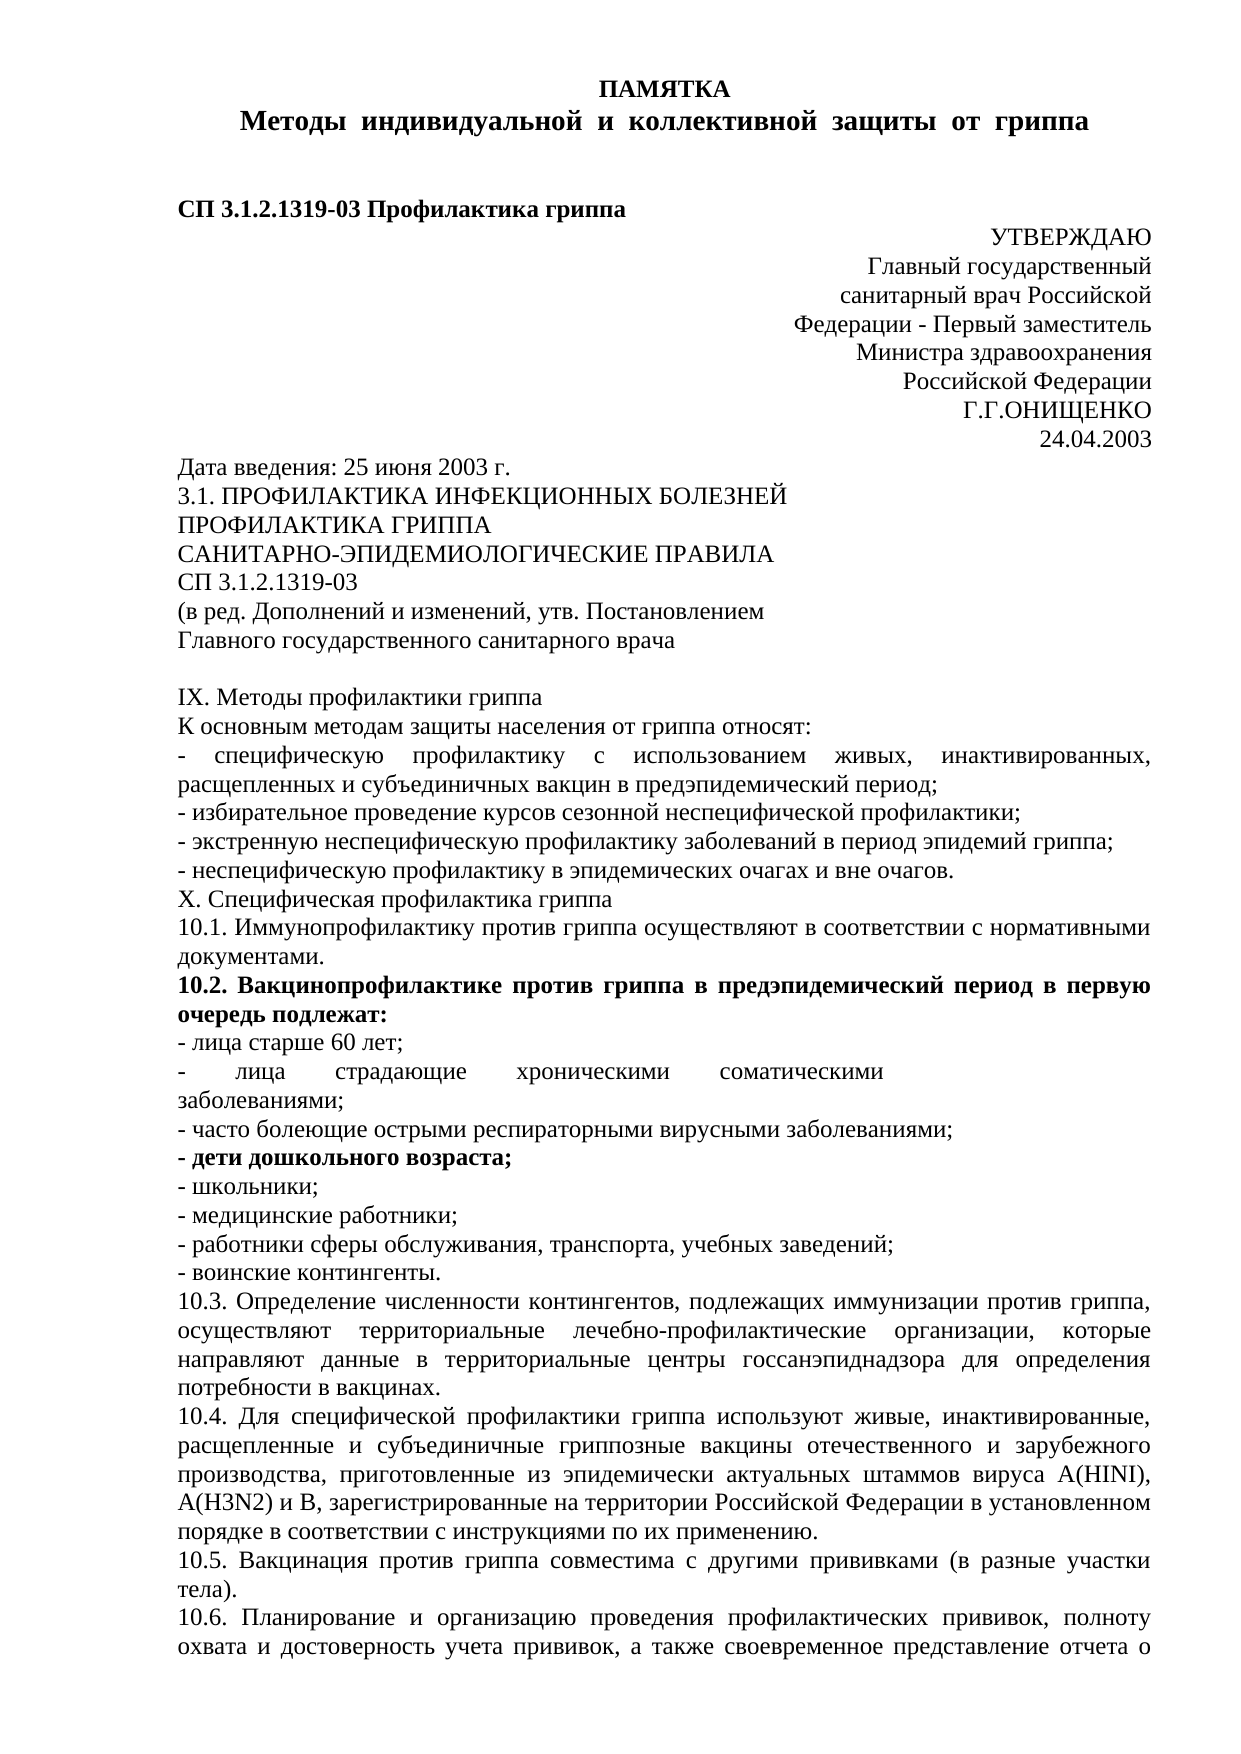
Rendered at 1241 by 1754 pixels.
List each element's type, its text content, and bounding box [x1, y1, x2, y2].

text IX. Методы профилактики гриппа [177, 682, 1152, 711]
text 10.3. Определение численности контингентов, подлежащих иммунизации против гриппа, осуществляют территориальные лечебно-профилактические организации, которые направляют данные в территориальные центры госсанэпиднадзора для определения потребности в вакцинах. [177, 1286, 1152, 1401]
text Дата введения: 25 июня . [177, 452, 1152, 481]
text К основным методам защиты населения от гриппа относят: [177, 711, 1152, 740]
text - избирательное проведение курсов сезонной неспецифической профилактики; [177, 797, 1152, 826]
table_cell - воинские контингенты. [177, 1258, 894, 1286]
text 10.1. Иммунопрофилактику против гриппа осуществляют в соответствии с нормативными документами. [177, 912, 1152, 970]
text ПАМЯТКА [177, 74, 1152, 103]
table_header - лица старше 60 лет; [177, 1028, 884, 1056]
text 10.2. Вакцинопрофилактике против гриппа в предэпидемический период в первую очередь подлежат: [177, 970, 1152, 1027]
text УТВЕРЖДАЮ Главный государственный санитарный врач Российской Федерации - Первый заместитель Министра здравоохранения Российской Федерации Г.Г.ОНИЩЕНКО 24.04.2003 [177, 222, 1152, 452]
text Методы индивидуальной и коллективной защиты от гриппа [177, 103, 1152, 136]
table_cell - медицинские работники; [177, 1200, 894, 1229]
text - специфическую профилактику с использованием живых, инактивированных, расщепленных и субъединичных вакцин в предэпидемический период; [177, 740, 1152, 797]
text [177, 1602, 1152, 1660]
text 10.5. Вакцинация против гриппа совместима с другими прививками (в разные участки тела). [177, 1545, 1152, 1602]
table_cell - лица страдающие хроническими соматическими заболеваниями; [177, 1056, 884, 1114]
text - часто болеющие острыми респираторными вирусными заболеваниями; [177, 1114, 1152, 1142]
subtitle СП 3.1.2.1319-03 Профилактика гриппа [177, 194, 1152, 222]
table_header - дети дошкольного возраста; [177, 1143, 894, 1171]
text 10.4. Для специфической профилактики гриппа используют живые, инактивированные, расщепленные и субъединичные гриппозные вакцины отечественного и зарубежного производства, приготовленные из эпидемически актуальных штаммов вируса A(HINI), A(H3N2) и В, зарегистрированные на территории Российской Федерации в установленном порядке в соответствии с инструкциями по их применению. [177, 1401, 1152, 1545]
text - экстренную неспецифическую профилактику заболеваний в период эпидемий гриппа; [177, 826, 1152, 855]
text САНИТАРНО-ЭПИДЕМИОЛОГИЧЕСКИЕ ПРАВИЛА СП 3.1.2.1319-03 [177, 539, 1152, 596]
text X. Специфическая профилактика гриппа [177, 884, 1152, 912]
text ПРОФИЛАКТИКА ГРИППА [177, 510, 1152, 539]
text - неспецифическую профилактику в эпидемических очагах и вне очагов. [177, 855, 1152, 884]
text (в ред. Дополнений и изменений, утв. Постановлением Главного государственного санитарного врача [177, 596, 1152, 654]
table_cell - работники сферы обслуживания, транспорта, учебных заведений; [177, 1229, 894, 1257]
text 3.1. ПРОФИЛАКТИКА ИНФЕКЦИОННЫХ БОЛЕЗНЕЙ [177, 481, 1152, 510]
table_cell - школьники; [177, 1171, 894, 1200]
